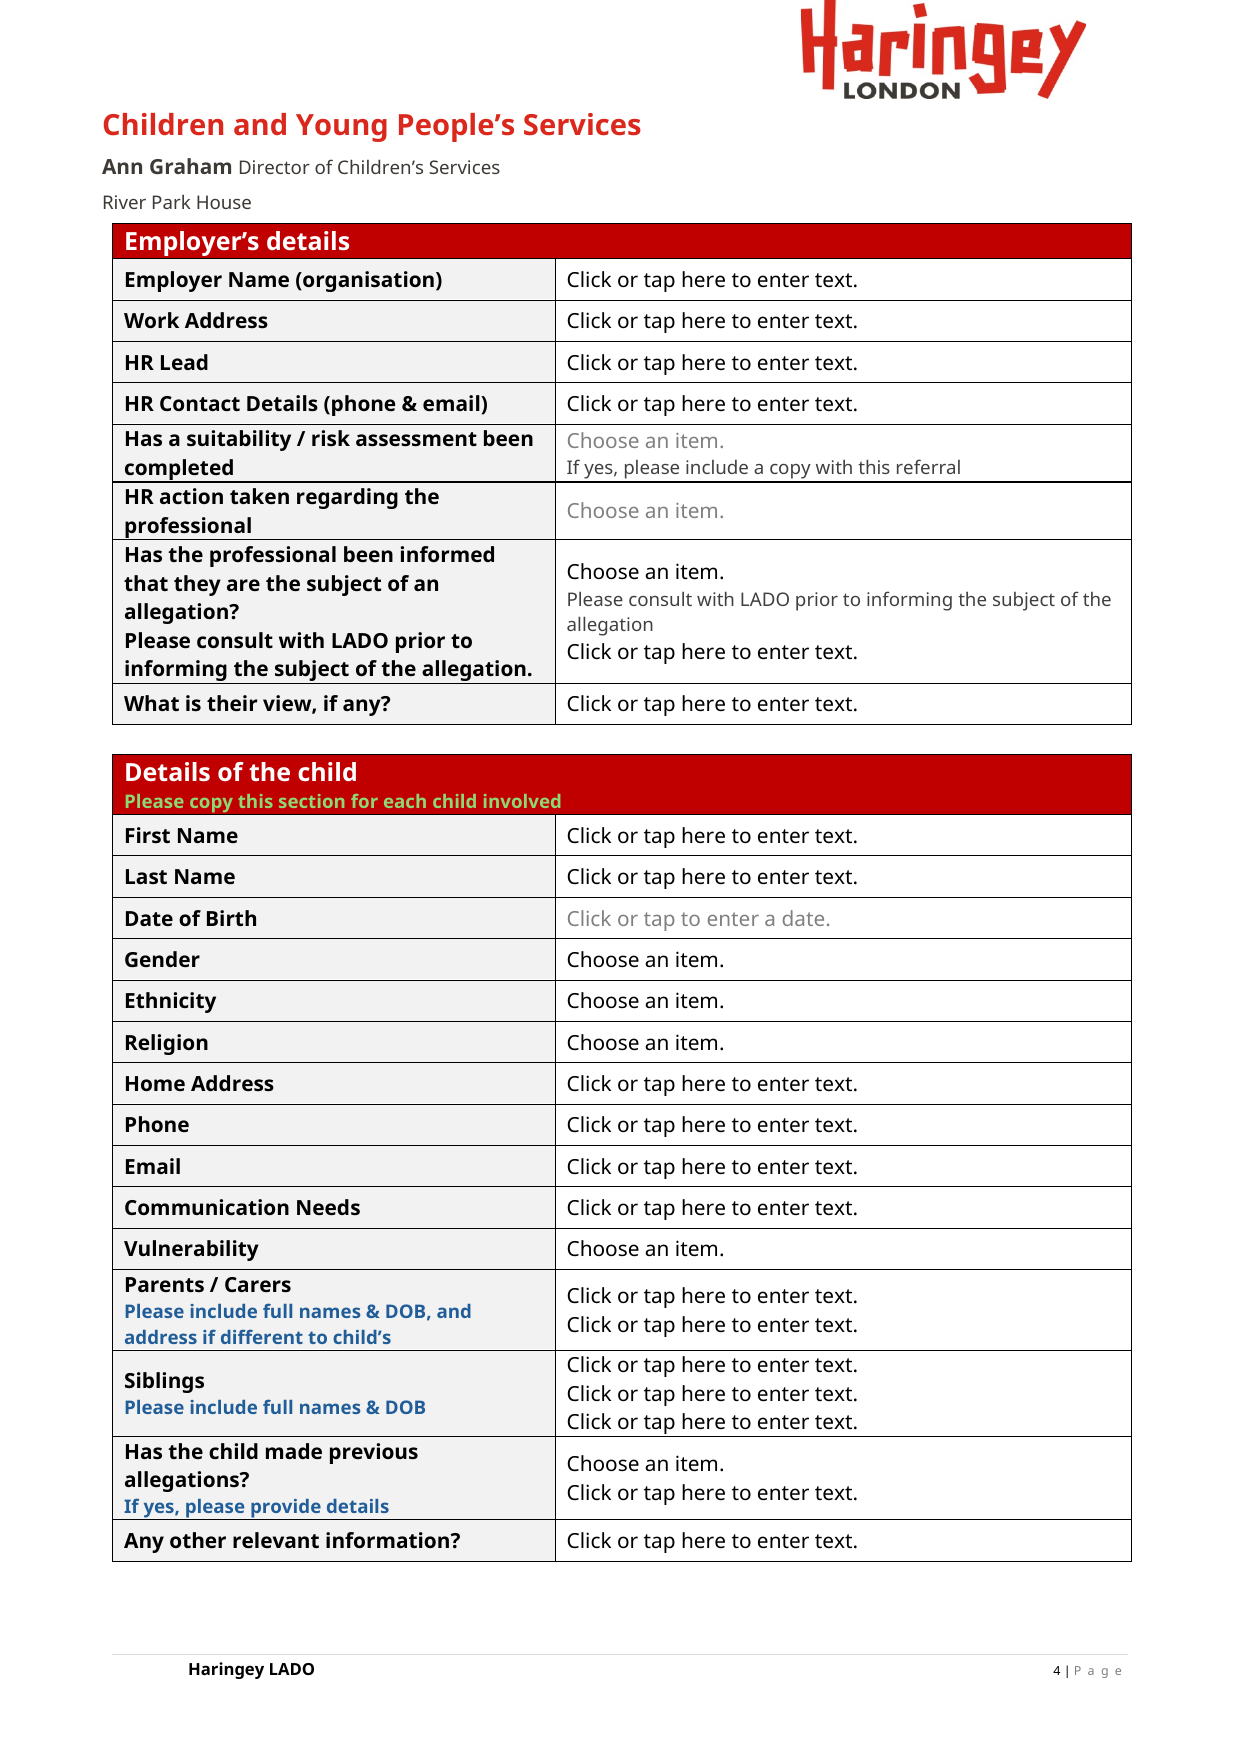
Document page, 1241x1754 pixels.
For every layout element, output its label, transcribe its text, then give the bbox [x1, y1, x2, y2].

table_cell Work Address [113, 301, 555, 341]
table_cell Last Name [113, 856, 555, 897]
table_header Details of the child Please copy this section for each child involved [113, 755, 1131, 814]
table_cell Any other relevant information? [113, 1520, 555, 1561]
table_cell Ethnicity [113, 981, 555, 1021]
table_header Employer’s details [113, 224, 1131, 258]
table_cell Home Address [113, 1063, 555, 1103]
table_cell HR action taken regarding the professional [113, 483, 555, 539]
table_cell [556, 1270, 1131, 1349]
table_cell Phone [113, 1105, 555, 1145]
table_cell [556, 483, 1131, 539]
table_cell Employer Name (organisation) [113, 259, 555, 299]
table_cell Has the child made previous allegations? If yes, please provide details [113, 1437, 555, 1519]
table_cell Email [113, 1146, 555, 1186]
picture [800, 0, 1087, 99]
table_cell If yes, please include a copy with this referral [556, 425, 1131, 481]
table_cell First Name [113, 815, 555, 855]
table_cell Please consult with LADO prior to informing the subject of the allegation [556, 540, 1131, 683]
table_cell Communication Needs [113, 1187, 555, 1228]
table_cell Siblings Please include full names & DOB [113, 1351, 555, 1436]
table_cell Religion [113, 1022, 555, 1062]
table_cell Date of Birth [113, 898, 555, 938]
table_cell [556, 1351, 1131, 1436]
table_cell Has the professional been informed that they are the subject of an allegation? Please consult with LADO prior to informing the subject of the allegation. [113, 540, 555, 683]
table_cell Parents / Carers Please include full names & DOB, and address if different to child’s [113, 1270, 555, 1349]
table_cell Gender [113, 939, 555, 979]
table_cell Vulnerability [113, 1229, 555, 1269]
table_cell HR Contact Details (phone & email) [113, 383, 555, 423]
table_cell HR Lead [113, 342, 555, 382]
table_cell [556, 1437, 1131, 1519]
table_cell Has a suitability / risk assessment been completed [113, 425, 555, 481]
table_cell What is their view, if any? [113, 684, 555, 724]
